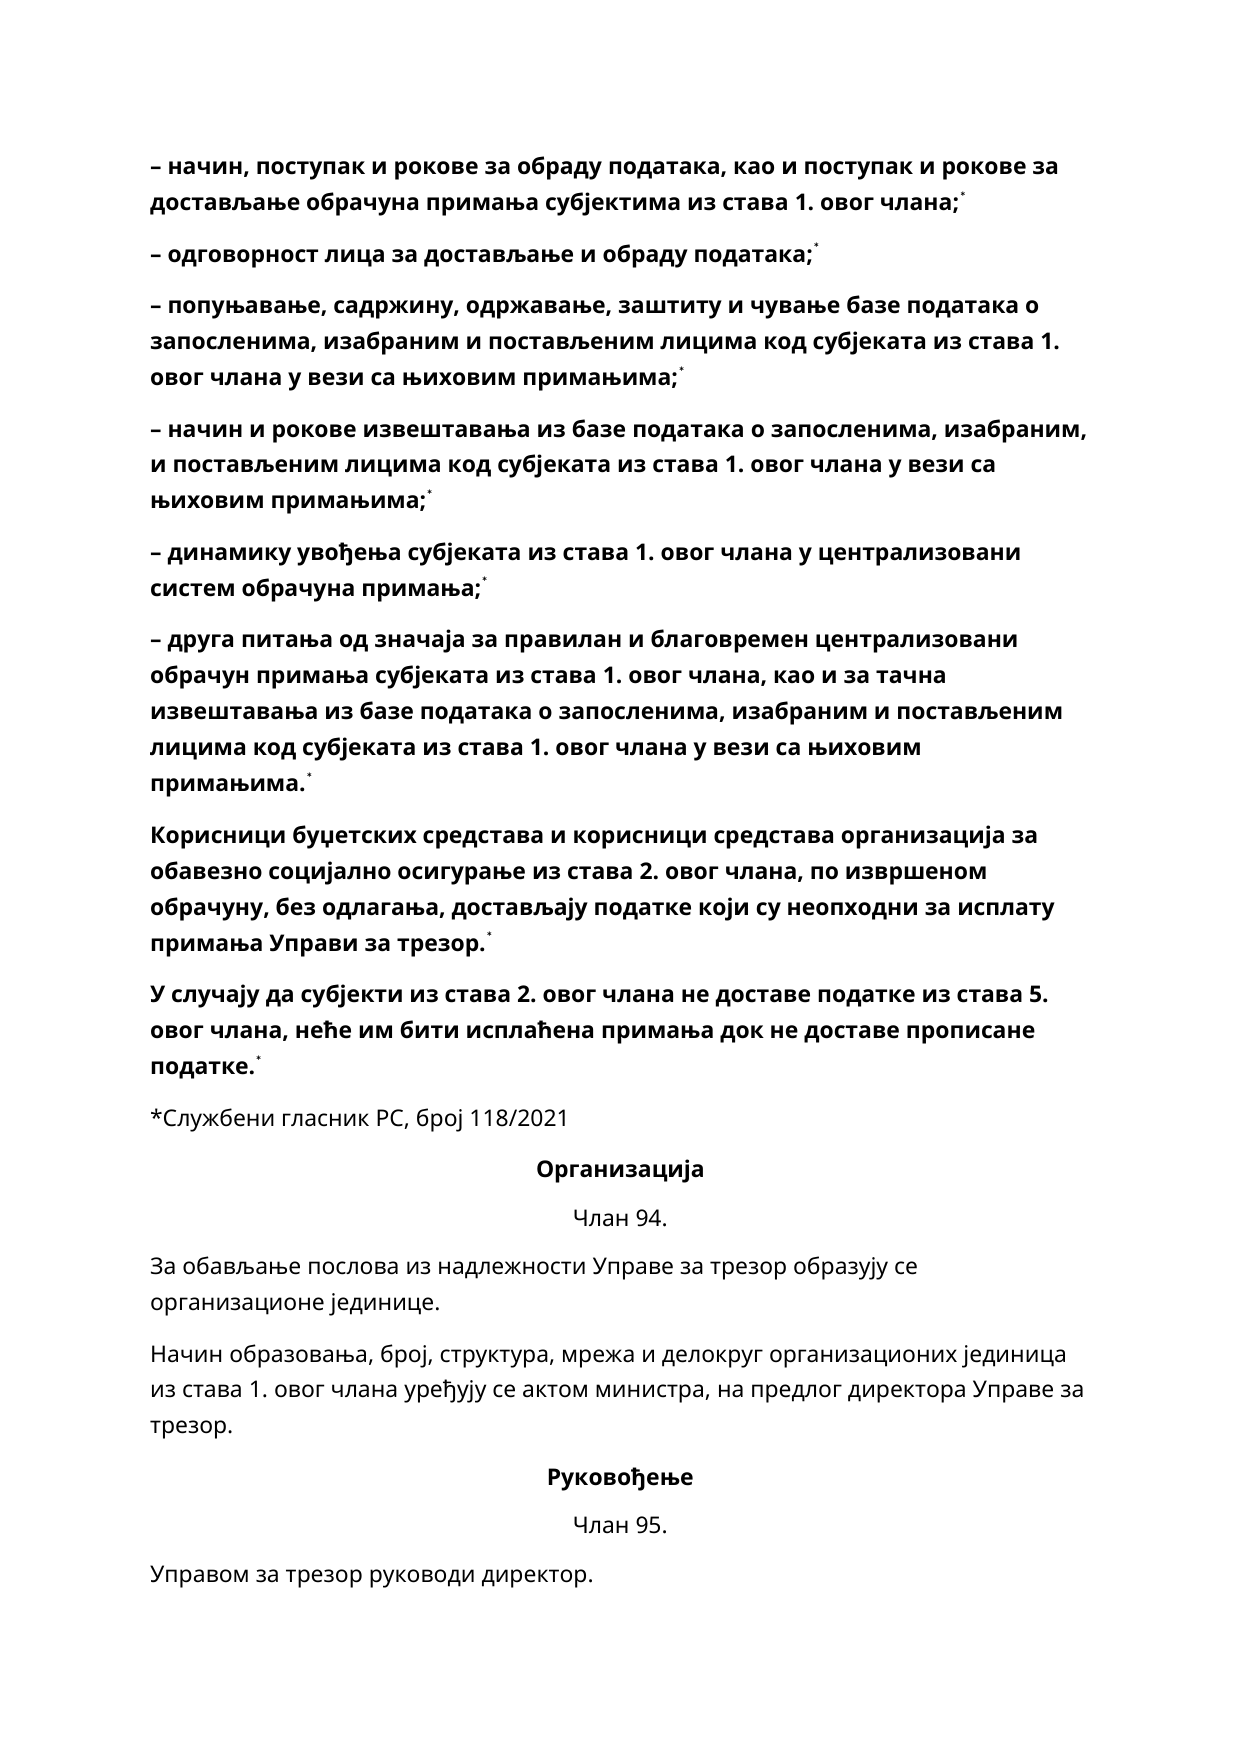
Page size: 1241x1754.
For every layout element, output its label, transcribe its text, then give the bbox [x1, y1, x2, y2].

text За обављање послова из надлежности Управе за трезор образују се организационе јединице. [150, 1250, 1090, 1317]
text Члан 94. [150, 1202, 1090, 1233]
text – начин и рокове извештавања из базе података о запосленима, изабраним, и постављеним лицима код субјеката из става 1. овог члана у вези са њиховим примањима;* [150, 412, 1090, 516]
text *Службени гласник РС, број 118/2021 [150, 1102, 1090, 1133]
text Начин образовања, број, структура, мрежа и делокруг организационих јединица из става 1. овог члана уређују се актом министра, на предлог директора Управе за трезор. [150, 1337, 1090, 1441]
text Руковођење [150, 1461, 1090, 1492]
text Члан 95. [150, 1509, 1090, 1541]
text Корисници буџетских средстава и корисници средстава организација за обавезно социјално осигурање из става 2. овог члана, по извршеном обрачуну, без одлагања, достављају податке који су неопходни за исплату примања Управи за трезор.* [150, 819, 1090, 958]
text – динамику увођења субјеката из става 1. овог члана у централизовани систем обрачуна примања;* [150, 536, 1090, 603]
text – друга питања од значаја за правилан и благовремен централизовани обрачун примања субјеката из става 1. овог члана, као и за тачна извештавања из базе података о запосленима, изабраним и постављеним лицима код субјеката из става 1. овог члана у вези са њиховим примањима.* [150, 623, 1090, 798]
text – одговорност лица за достављање и обраду података;* [150, 237, 1090, 269]
text – начин, поступак и рокове за обраду података, као и поступак и рокове за достављање обрачуна примања субјектима из става 1. овог члана;* [150, 150, 1090, 217]
text – попуњавање, садржину, одржавање, заштиту и чување базе података о запосленима, изабраним и постављеним лицима код субјеката из става 1. овог члана у вези са њиховим примањима;* [150, 289, 1090, 392]
text Управом за трезор руководи директор. [150, 1558, 1090, 1589]
text У случају да субјекти из става 2. овог члана не доставе податке из става 5. овог члана, неће им бити исплаћена примања док не доставе прописане податке.* [150, 978, 1090, 1081]
text Организација [150, 1153, 1090, 1184]
